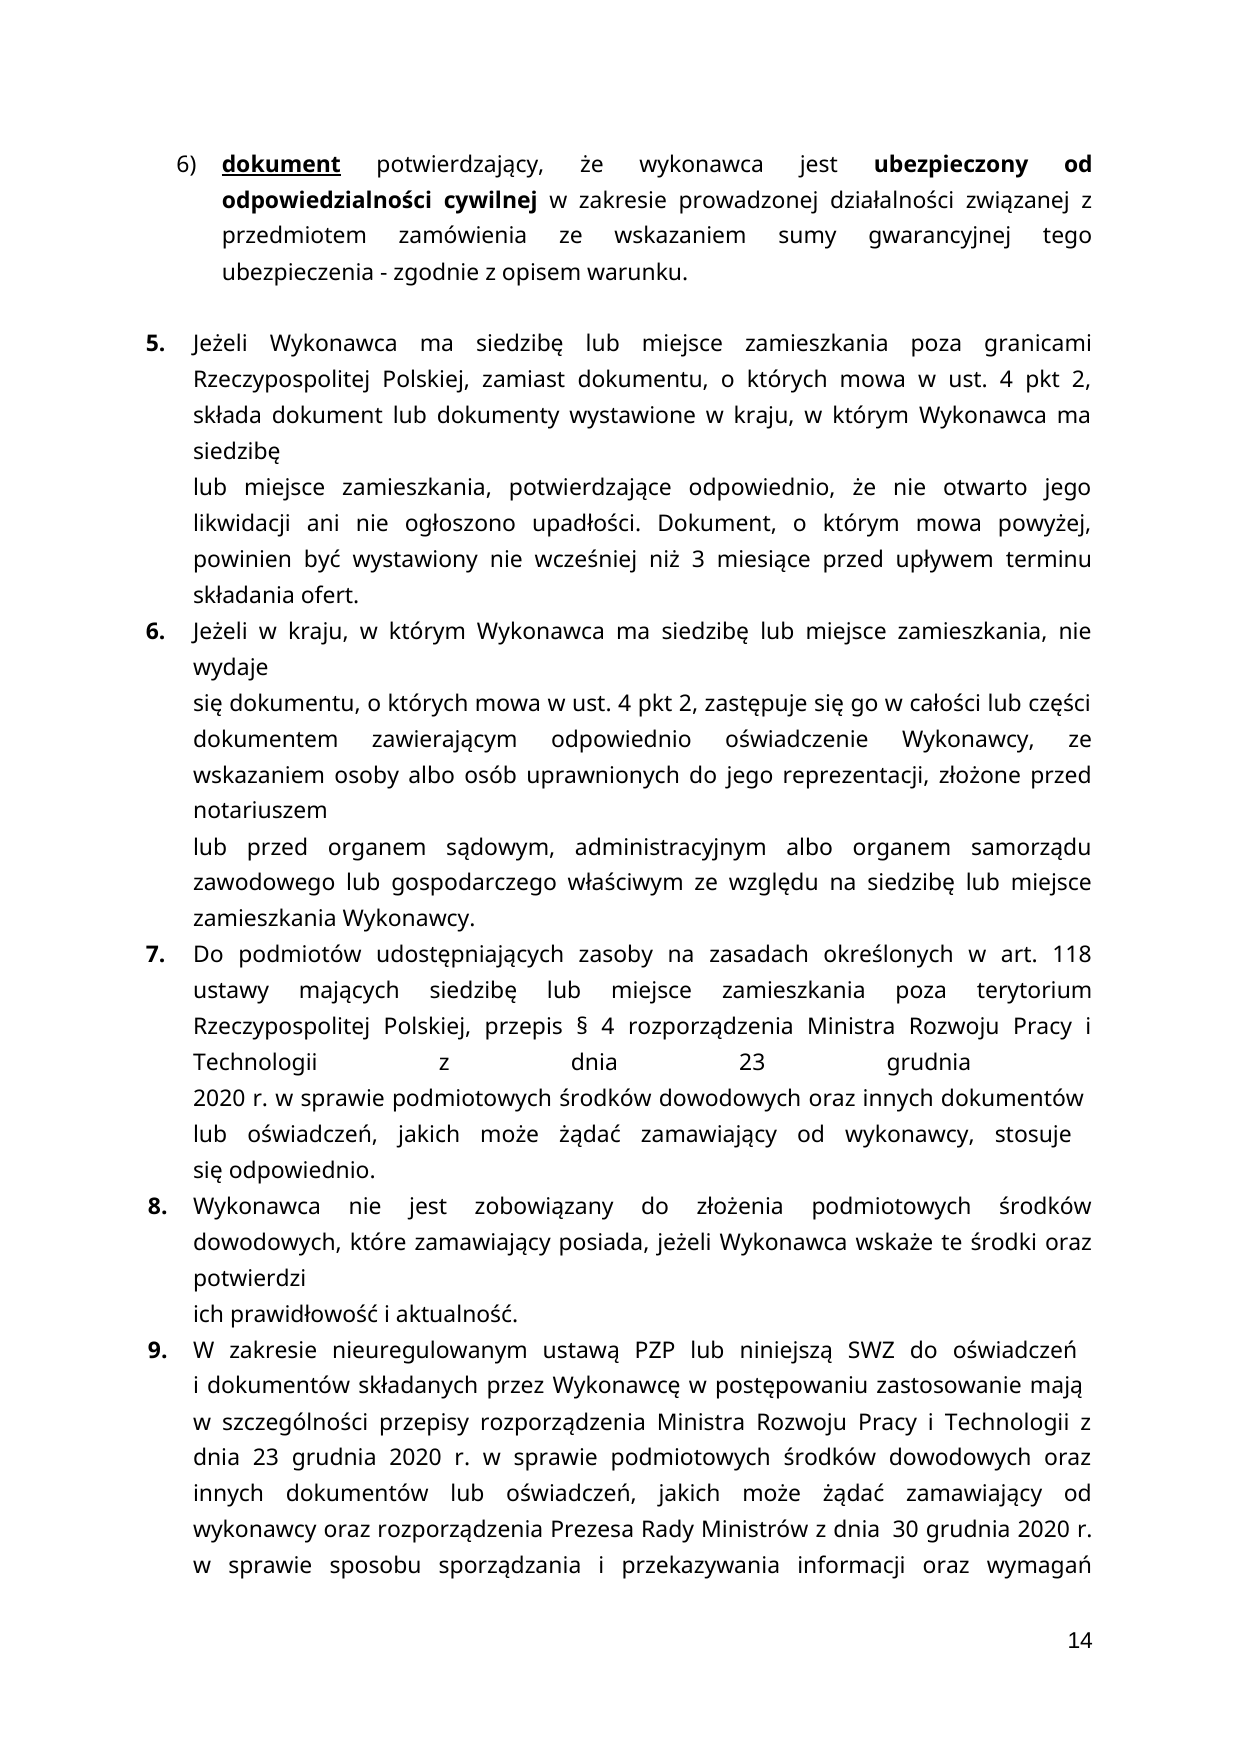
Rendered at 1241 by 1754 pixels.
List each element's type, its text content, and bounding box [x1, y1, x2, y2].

list Jeżeli w kraju, w którym Wykonawca ma siedzibę lub miejsce zamieszkania, nie wydaje się dokumentu, o których mowa w ust. 4 pkt 2, zastępuje się go w całości lub części dokumentem zawierającym odpowiednio oświadczenie Wykonawcy, ze wskazaniem osoby albo osób uprawnionych do jego reprezentacji, złożone przed notariuszem lub przed organem sądowym, administracyjnym albo organem samorządu zawodowego lub gospodarczego właściwym ze względu na siedzibę lub miejsce zamieszkania Wykonawcy. [146, 615, 1093, 933]
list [148, 1333, 1093, 1580]
list Do podmiotów udostępniających zasoby na zasadach określonych w art. 118 ustawy mających siedzibę lub miejsce zamieszkania poza terytorium Rzeczypospolitej Polskiej, przepis § 4 rozporządzenia Ministra Rozwoju Pracy i Technologii z dnia 23 grudnia 2020 r. w sprawie podmiotowych środków dowodowych oraz innych dokumentów lub oświadczeń, jakich może żądać zamawiający od wykonawcy, stosuje się odpowiednio. [146, 938, 1093, 1185]
list Jeżeli Wykonawca ma siedzibę lub miejsce zamieszkania poza granicami Rzeczypospolitej Polskiej, zamiast dokumentu, o których mowa w ust. 4 pkt 2, składa dokument lub dokumenty wystawione w kraju, w którym Wykonawca ma siedzibę lub miejsce zamieszkania, potwierdzające odpowiednio, że nie otwarto jego likwidacji ani nie ogłoszono upadłości. Dokument, o którym mowa powyżej, powinien być wystawiony nie wcześniej niż 3 miesiące przed upływem terminu składania ofert. [146, 327, 1093, 610]
list dokument potwierdzający, że wykonawca jest ubezpieczony od odpowiedzialności cywilnej w zakresie prowadzonej działalności związanej z przedmiotem zamówienia ze wskazaniem sumy gwarancyjnej tego ubezpieczenia - zgodnie z opisem warunku. [176, 148, 1093, 287]
list Wykonawca nie jest zobowiązany do złożenia podmiotowych środków dowodowych, które zamawiający posiada, jeżeli Wykonawca wskaże te środki oraz potwierdzi ich prawidłowość i aktualność. [148, 1190, 1093, 1329]
